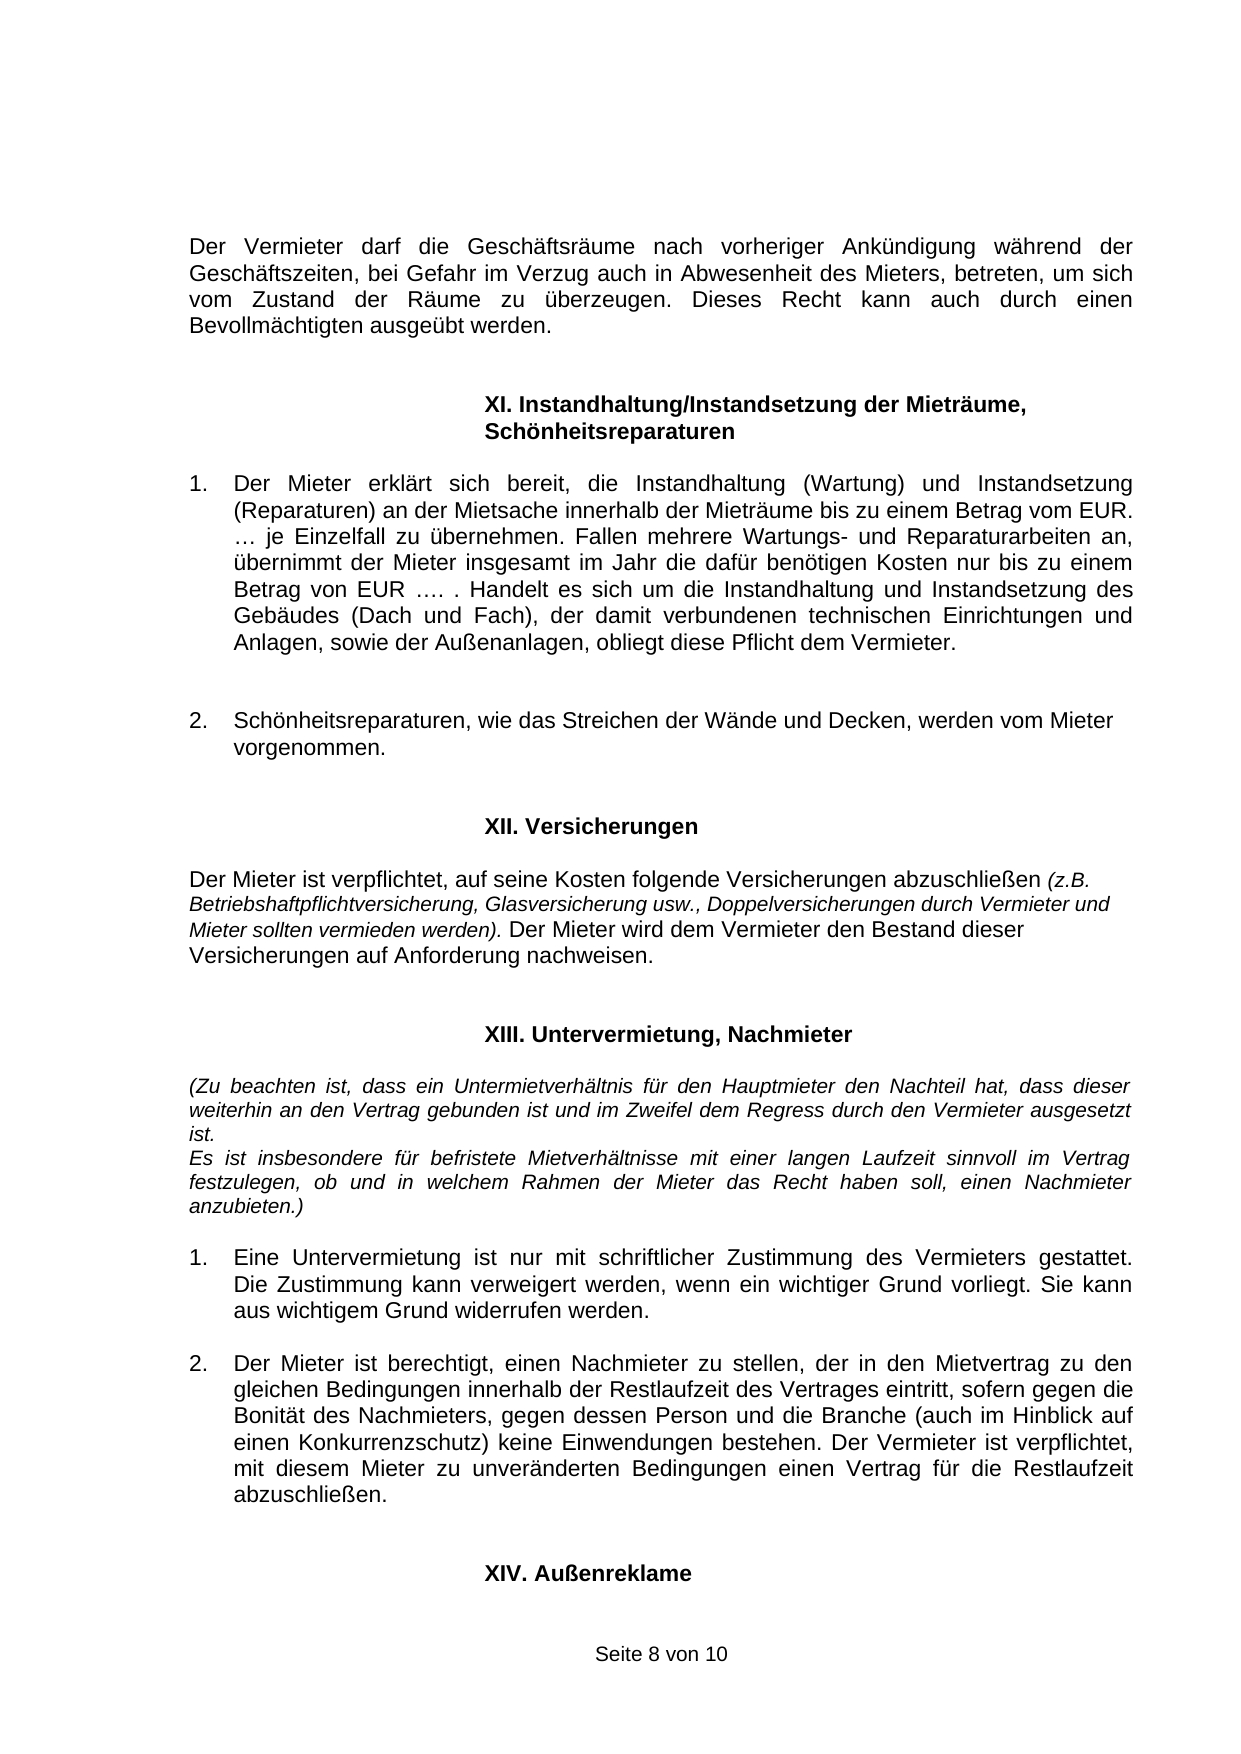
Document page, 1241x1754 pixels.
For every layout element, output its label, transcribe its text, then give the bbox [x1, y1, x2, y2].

text Der Mieter ist verpflichtet, auf seine Kosten folgende Versicherungen abzuschließen (z.B. Betriebshaftpflichtversicherung, Glasversicherung usw., Doppelversicherungen durch Vermieter und Mieter sollten vermieden werden). Der Mieter wird dem Vermieter den Bestand dieser Versicherungen auf Anforderung nachweisen. [189, 866, 1134, 969]
list Der Mieter erklärt sich bereit, die Instandhaltung (Wartung) und Instandsetzung (Reparaturen) an der Mietsache innerhalb der Mieträume bis zu einem Betrag vom EUR.… je Einzelfall zu übernehmen. Fallen mehrere Wartungs- und Reparaturarbeiten an, übernimmt der Mieter insgesamt im Jahr die dafür benötigen Kosten nur bis zu einem Betrag von EUR …. . Handelt es sich um die Instandhaltung und Instandsetzung des Gebäudes (Dach und Fach), der damit verbundenen technischen Einrichtungen und Anlagen, sowie der Außenanlagen, obliegt diese Pflicht dem Vermieter. [189, 470, 1134, 655]
text Der Vermieter darf die Geschäftsräume nach vorheriger Ankündigung während der Geschäftszeiten, bei Gefahr im Verzug auch in Abwesenheit des Mieters, betreten, um sich vom Zustand der Räume zu überzeugen. Dieses Recht kann auch durch einen Bevollmächtigten ausgeübt werden. [189, 233, 1134, 338]
list Eine Untervermietung ist nur mit schriftlicher Zustimmung des Vermieters gestattet. Die Zustimmung kann verweigert werden, wenn ein wichtiger Grund vorliegt. Sie kann aus wichtigem Grund widerrufen werden. [189, 1244, 1134, 1323]
text XIII. Untervermietung, Nachmieter [484, 1021, 1134, 1048]
text XII. Versicherungen [484, 813, 1134, 839]
text (Zu beachten ist, dass ein Untermietverhältnis für den Hauptmieter den Nachteil hat, dass dieser weiterhin an den Vertrag gebunden ist und im Zweifel dem Regress durch den Vermieter ausgesetzt ist. [189, 1074, 1134, 1146]
text Es ist insbesondere für befristete Mietverhältnisse mit einer langen Laufzeit sinnvoll im Vertrag festzulegen, ob und in welchem Rahmen der Mieter das Recht haben soll, einen Nachmieter anzubieten.) [189, 1146, 1134, 1218]
list Der Mieter ist berechtigt, einen Nachmieter zu stellen, der in den Mietvertrag zu den gleichen Bedingungen innerhalb der Restlaufzeit des Vertrages eintritt, sofern gegen die Bonität des Nachmieters, gegen dessen Person und die Branche (auch im Hinblick auf einen Konkurrenzschutz) keine Einwendungen bestehen. Der Vermieter ist verpflichtet, mit diesem Mieter zu unveränderten Bedingungen einen Vertrag für die Restlaufzeit abzuschließen. [189, 1349, 1134, 1508]
text XI. Instandhaltung/Instandsetzung der Mieträume, Schönheitsreparaturen [484, 391, 1134, 444]
list Schönheitsreparaturen, wie das Streichen der Wände und Decken, werden vom Mieter vorgenommen. [189, 707, 1134, 760]
text XIV. Außenreklame [484, 1560, 1134, 1587]
